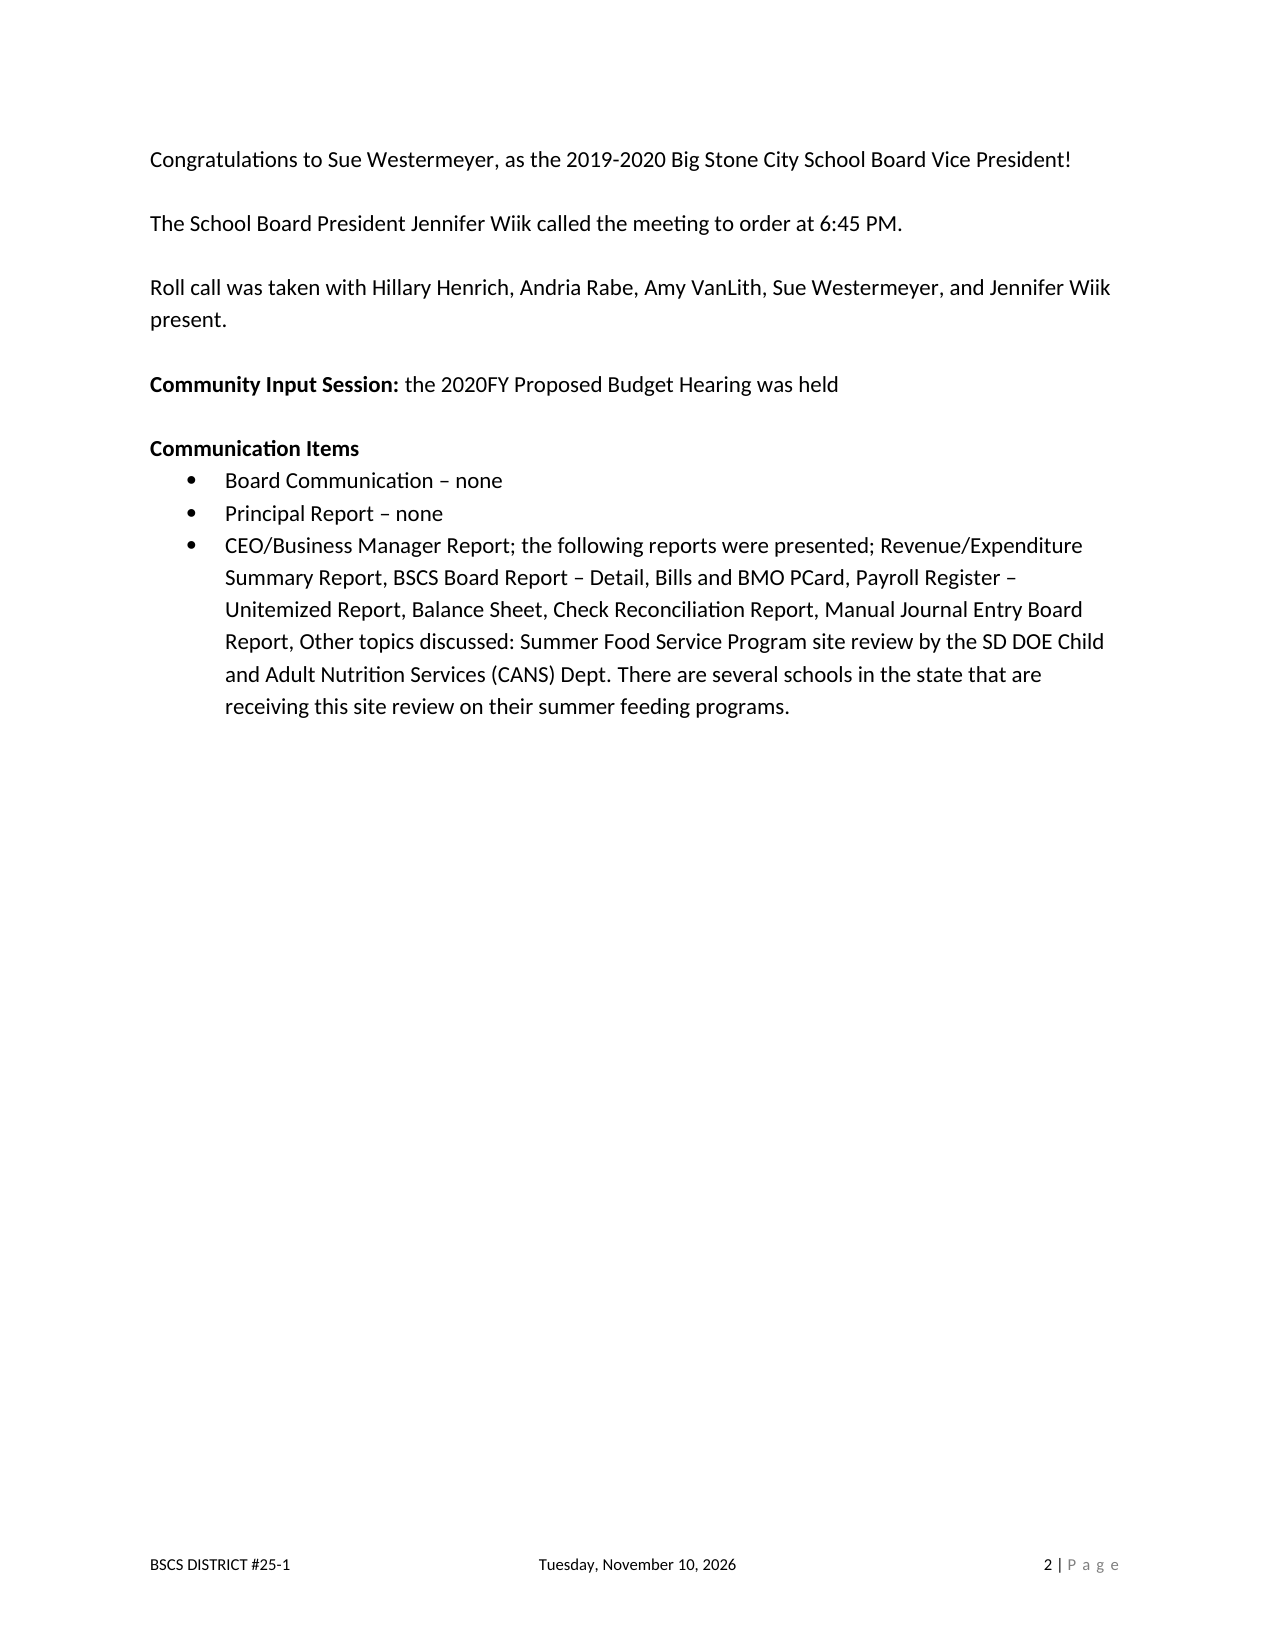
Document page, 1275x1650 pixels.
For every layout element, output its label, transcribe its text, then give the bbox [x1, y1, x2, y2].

list CEO/Business Manager Report; the following reports were presented; Revenue/Expenditure Summary Report, BSCS Board Report – Detail, Bills and BMO PCard, Payroll Register – Unitemized Report, Balance Sheet, Check Reconciliation Report, Manual Journal Entry Board Report, Other topics discussed: Summer Food Service Program site review by the SD DOE Child and Adult Nutrition Services (CANS) Dept. There are several schools in the state that are receiving this site review on their summer feeding programs. [187, 531, 1125, 720]
list Principal Report – none [187, 499, 1125, 527]
text Congratulations to Sue Westermeyer, as the 2019-2020 Big Stone City School Board Vice President! [150, 145, 1125, 173]
list Board Communication – none [187, 467, 1125, 494]
text Communication Items [150, 434, 1125, 462]
text The School Board President Jennifer Wiik called the meeting to order at 6:45 PM. [150, 209, 1125, 237]
text Community Input Session: the 2020FY Proposed Budget Hearing was held [150, 370, 1125, 398]
text Roll call was taken with Hillary Henrich, Andria Rabe, Amy VanLith, Sue Westermeyer, and Jennifer Wiik present. [150, 273, 1125, 334]
